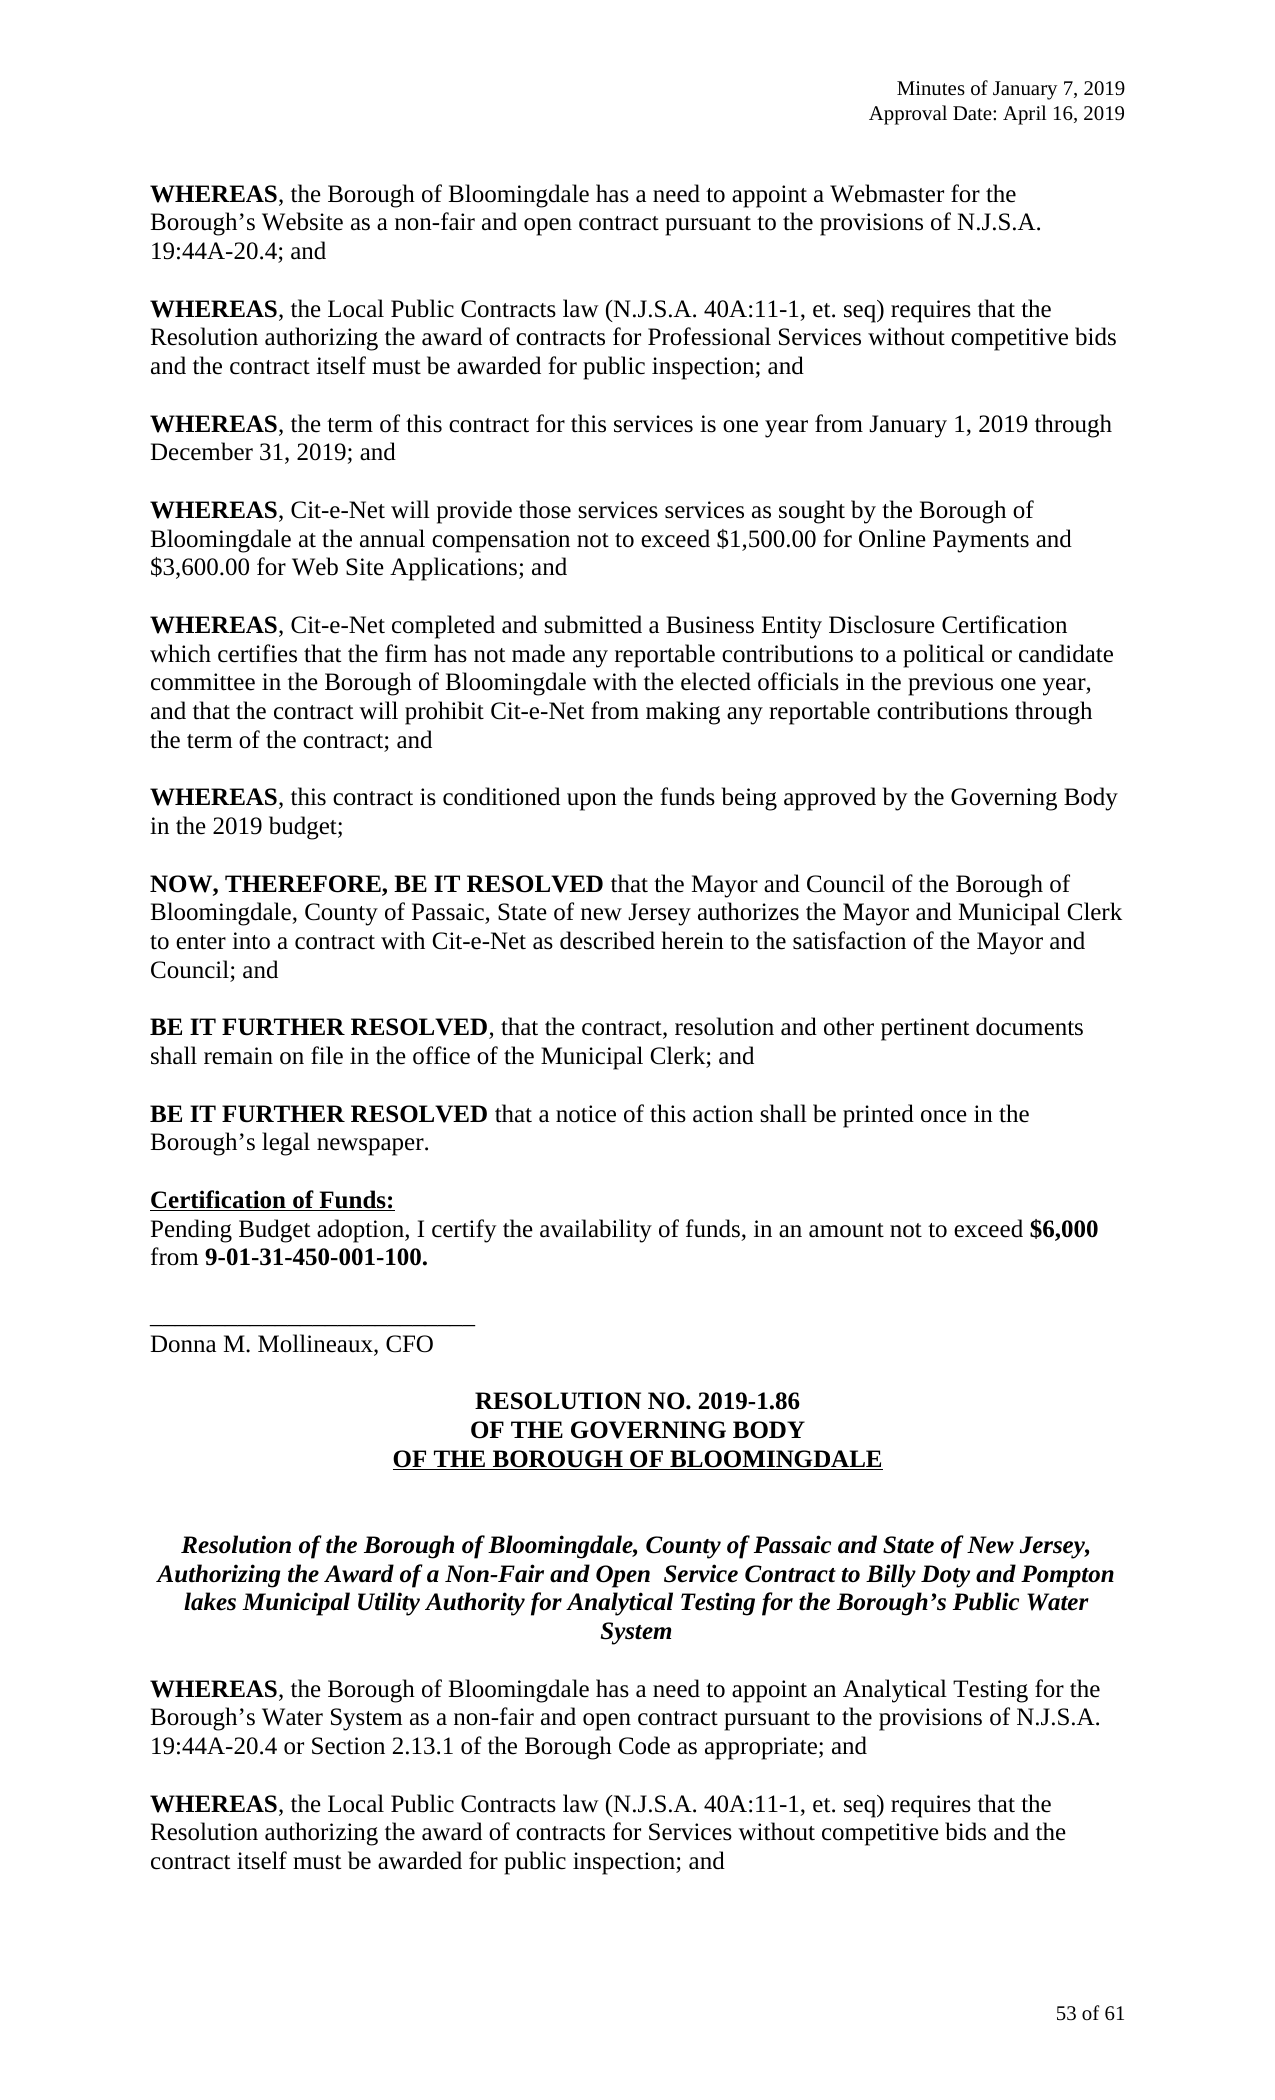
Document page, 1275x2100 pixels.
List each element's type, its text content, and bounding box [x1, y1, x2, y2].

text WHEREAS, the Borough of Bloomingdale has a need to appoint a Webmaster for the Borough’s Website as a non-fair and open contract pursuant to the provisions of N.J.S.A. 19:44A-20.4; and [150, 179, 1125, 265]
text OF THE BOROUGH OF BLOOMINGDALE [150, 1444, 1125, 1472]
text Certification of Funds: [150, 1185, 1125, 1214]
text WHEREAS, the Local Public Contracts law (N.J.S.A. 40A:11-1, et. seq) requires that the Resolution authorizing the award of contracts for Professional Services without competitive bids and the contract itself must be awarded for public inspection; and [150, 294, 1125, 380]
text WHEREAS, the term of this contract for this services is one year from January 1, 2019 through December 31, 2019; and [150, 409, 1125, 466]
text WHEREAS, the Local Public Contracts law (N.J.S.A. 40A:11-1, et. seq) requires that the Resolution authorizing the award of contracts for Services without competitive bids and the contract itself must be awarded for public inspection; and [150, 1789, 1125, 1875]
text BE IT FURTHER RESOLVED, that the contract, resolution and other pertinent documents shall remain on file in the office of the Municipal Clerk; and [150, 1012, 1125, 1070]
text BE IT FURTHER RESOLVED that a notice of this action shall be printed once in the Borough’s legal newspaper. [150, 1099, 1125, 1156]
text WHEREAS, the Borough of Bloomingdale has a need to appoint an Analytical Testing for the Borough’s Water System as a non-fair and open contract pursuant to the provisions of N.J.S.A. 19:44A-20.4 or Section 2.13.1 of the Borough Code as appropriate; and [150, 1674, 1125, 1760]
text WHEREAS, Cit-e-Net will provide those services services as sought by the Borough of Bloomingdale at the annual compensation not to exceed $1,500.00 for Online Payments and $3,600.00 for Web Site Applications; and [150, 495, 1125, 581]
text WHEREAS, this contract is conditioned upon the funds being approved by the Governing Body in the 2019 budget; [150, 782, 1125, 840]
text RESOLUTION NO. 2019-1.86 [150, 1386, 1125, 1415]
text NOW, THEREFORE, BE IT RESOLVED that the Mayor and Council of the Borough of Bloomingdale, County of Passaic, State of new Jersey authorizes the Mayor and Municipal Clerk to enter into a contract with Cit-e-Net as described herein to the satisfaction of the Mayor and Council; and [150, 869, 1125, 984]
text Resolution of the Borough of Bloomingdale, County of Passaic and State of New Jersey, Authorizing the Award of a Non-Fair and Open Service Contract to Billy Doty and Pompton lakes Municipal Utility Authority for Analytical Testing for the Borough’s Public Water System [150, 1530, 1125, 1645]
text __________________________ Donna M. Mollineaux, CFO [150, 1300, 1125, 1357]
text WHEREAS, Cit-e-Net completed and submitted a Business Entity Disclosure Certification which certifies that the firm has not made any reportable contributions to a political or candidate committee in the Borough of Bloomingdale with the elected officials in the previous one year, and that the contract will prohibit Cit-e-Net from making any reportable contributions through the term of the contract; and [150, 610, 1125, 754]
text OF THE GOVERNING BODY [150, 1415, 1125, 1444]
text Pending Budget adoption, I certify the availability of funds, in an amount not to exceed $6,000 from 9-01-31-450-001-100. [150, 1214, 1125, 1271]
